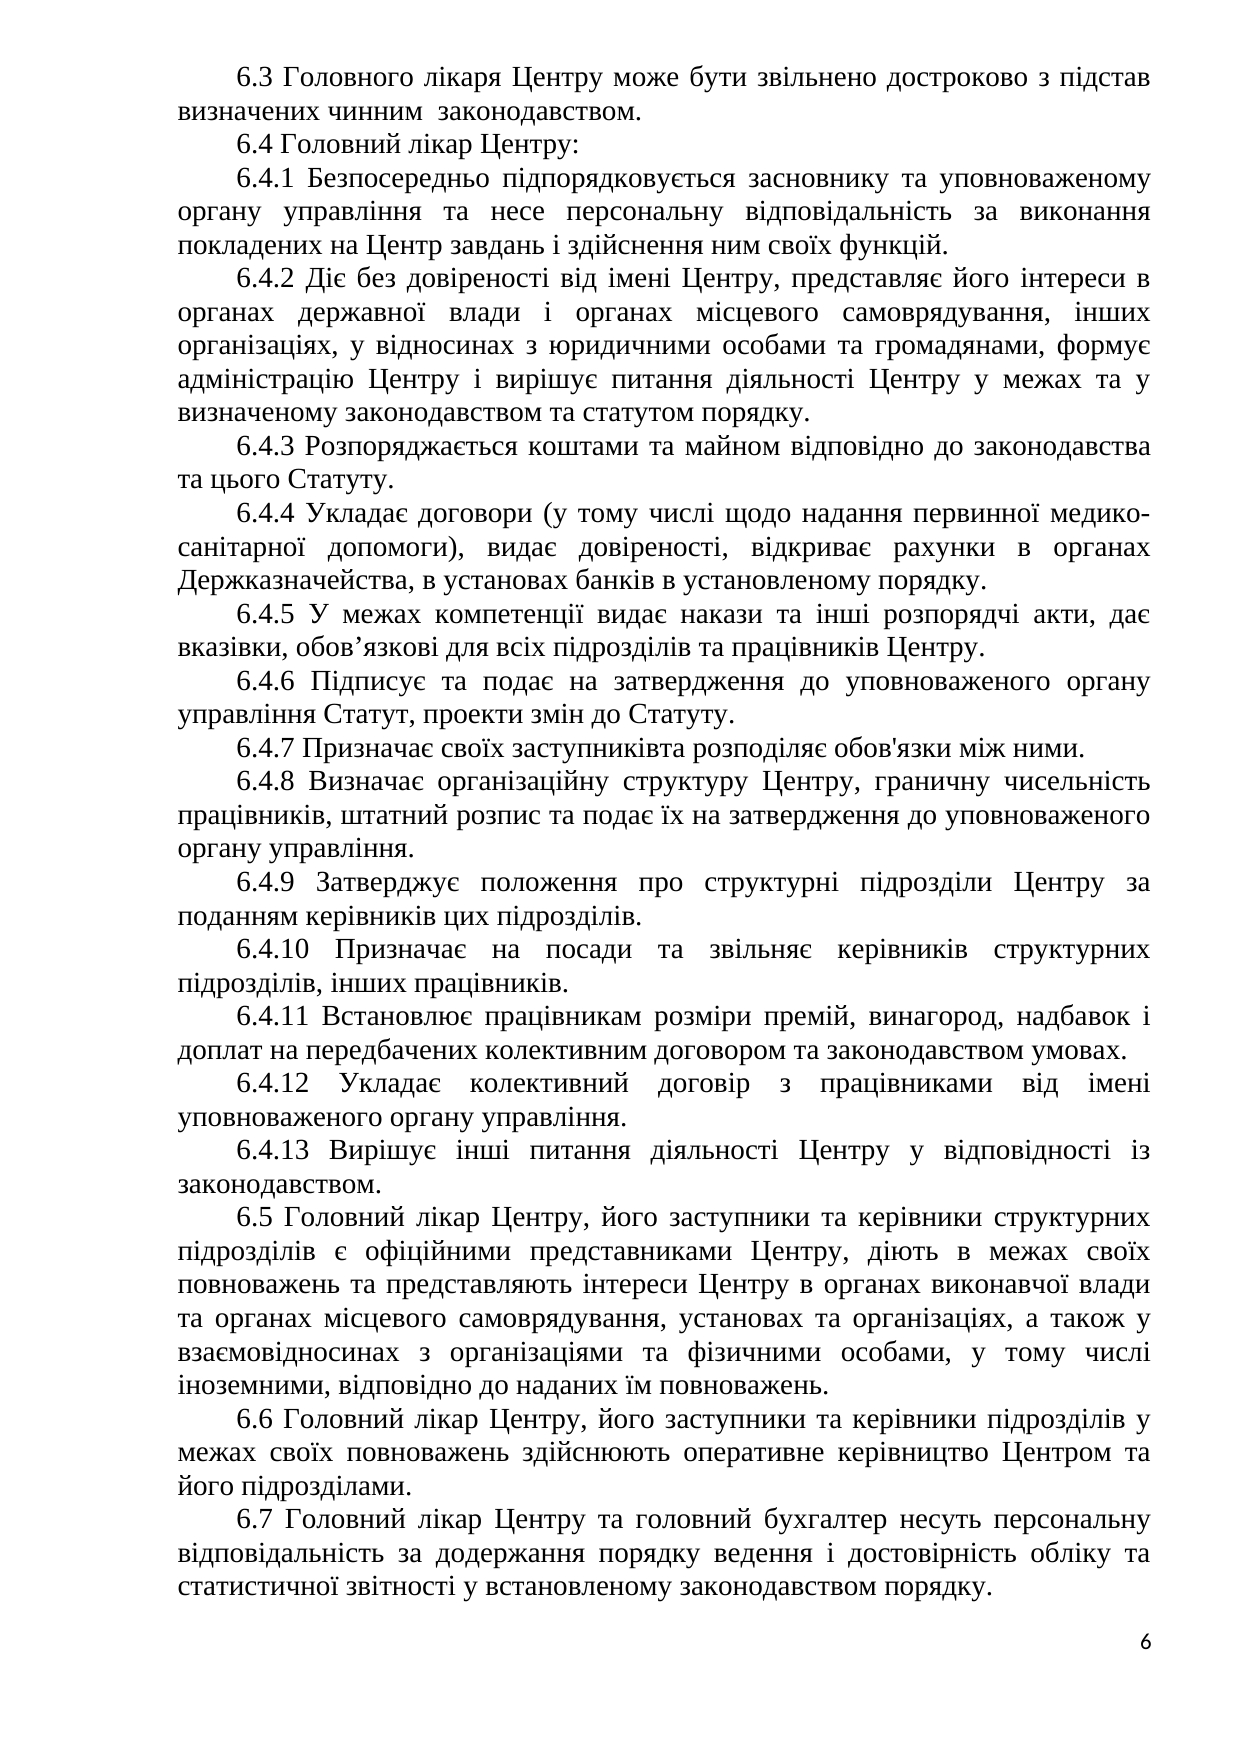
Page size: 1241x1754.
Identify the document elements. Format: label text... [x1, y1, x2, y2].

text 6.5 Головний лікар Центру, його заступники та керівники структурних підрозділів є офіційними представниками Центру, діють в межах своїх повноважень та представляють інтереси Центру в органах виконавчої влади та органах місцевого самоврядування, установах та організаціях, а також у взаємовідносинах з організаціями та фізичними особами, у тому числі іноземними, відповідно до наданих їм повноважень. [177, 1199, 1152, 1401]
text 6.3 Головного лікаря Центру може бути звільнено достроково з підстав визначених чинним законодавством. [177, 59, 1152, 126]
text 6.4.12 Укладає колективний договір з працівниками від імені уповноваженого органу управління. [177, 1065, 1152, 1132]
text 6.7 Головний лікар Центру та головний бухгалтер несуть персональну відповідальність за додержання порядку ведення і достовірність обліку та статистичної звітності у встановленому законодавством порядку. [177, 1501, 1152, 1602]
text 6.4.5 У межах компетенції видає накази та інші розпорядчі акти, дає вказівки, обов’язкові для всіх підрозділів та працівників Центру. [177, 596, 1152, 663]
text 6.4 Головний лікар Центру: [177, 126, 1152, 160]
text 6.4.7 Призначає своїх заступниківта розподіляє обов'язки між ними. [177, 730, 1152, 763]
text 6.6 Головний лікар Центру, його заступники та керівники підрозділів у межах своїх повноважень здійснюють оперативне керівництво Центром та його підрозділами. [177, 1401, 1152, 1501]
text 6.4.6 Підписує та подає на затвердження до уповноваженого органу управління Статут, проекти змін до Статуту. [177, 663, 1152, 730]
text 6.4.2 Діє без довіреності від імені Центру, представляє його інтереси в органах державної влади і органах місцевого самоврядування, інших організаціях, у відносинах з юридичними особами та громадянами, формує адміністрацію Центру і вирішує питання діяльності Центру у межах та у визначеному законодавством та статутом порядку. [177, 260, 1152, 428]
text 6.4.3 Розпоряджається коштами та майном відповідно до законодавства та цього Статуту. [177, 428, 1152, 495]
text 6.4.11 Встановлює працівникам розміри премій, винагород, надбавок і доплат на передбачених колективним договором та законодавством умовах. [177, 998, 1152, 1065]
text 6.4.4 Укладає договори (у тому числі щодо надання первинної медико-санітарної допомоги), видає довіреності, відкриває рахунки в органах Держказначейства, в установах банків в установленому порядку. [177, 495, 1152, 596]
text 6.4.8 Визначає організаційну структуру Центру, граничну чисельність працівників, штатний розпис та подає їх на затвердження до уповноваженого органу управління. [177, 763, 1152, 864]
text 6.4.9 Затверджує положення про структурні підрозділи Центру за поданням керівників цих підрозділів. [177, 864, 1152, 931]
text 6.4.1 Безпосередньо підпорядковується засновнику та уповноваженому органу управління та несе персональну відповідальність за виконання покладених на Центр завдань і здійснення ним своїх функцій. [177, 160, 1152, 260]
text 6.4.13 Вирішує інші питання діяльності Центру у відповідності із законодавством. [177, 1132, 1152, 1199]
text 6.4.10 Призначає на посади та звільняє керівників структурних підрозділів, інших працівників. [177, 931, 1152, 998]
